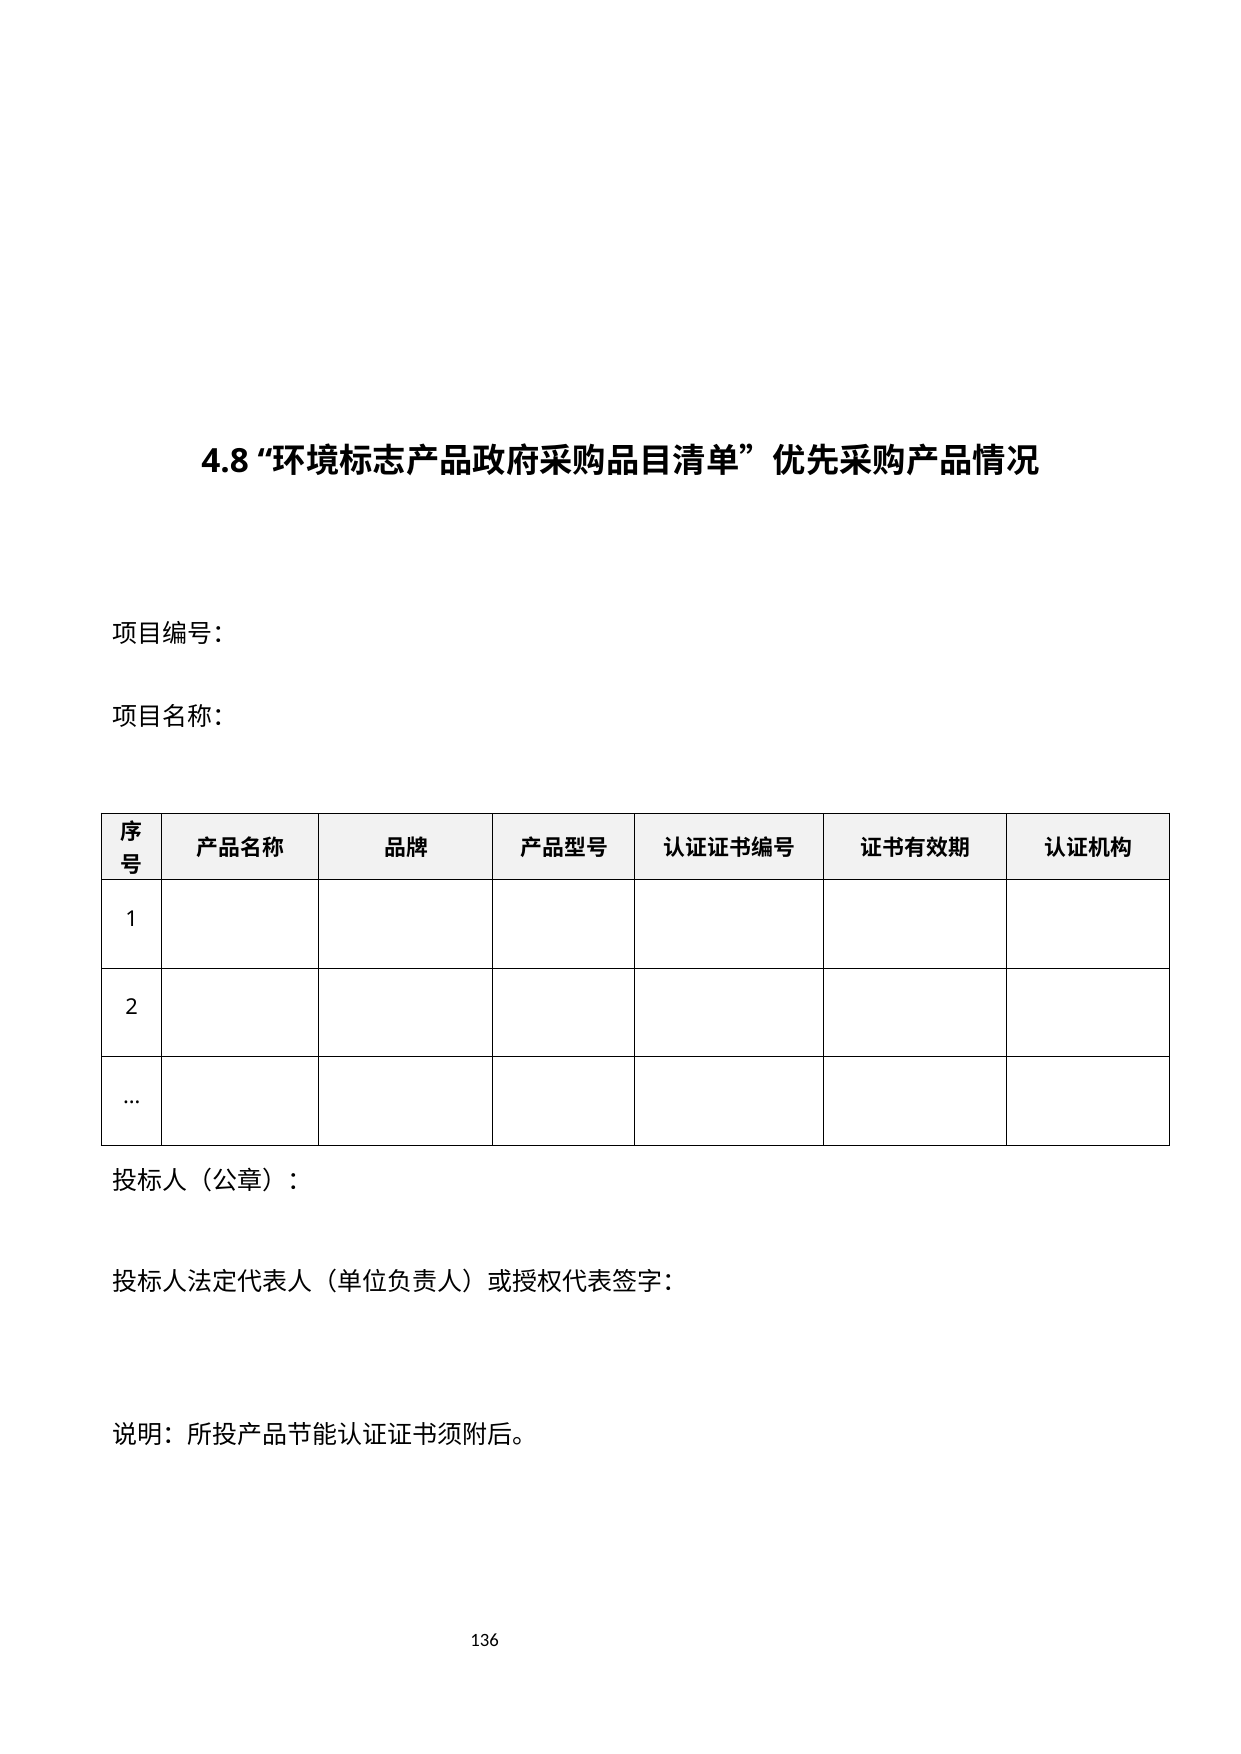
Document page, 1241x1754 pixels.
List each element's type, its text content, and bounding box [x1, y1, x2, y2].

table_header 认证机构 [1007, 814, 1169, 879]
table_cell [1007, 880, 1169, 967]
text 投标人（公章）： [112, 1146, 1128, 1211]
table_cell [1007, 969, 1169, 1056]
table_cell [319, 969, 492, 1056]
table_cell [493, 969, 634, 1056]
table_cell [162, 969, 318, 1056]
table_cell [493, 1057, 634, 1145]
table_cell [319, 1057, 492, 1145]
text 项目名称： [112, 682, 1128, 747]
table_cell [319, 880, 492, 967]
table_cell 1 [102, 880, 161, 967]
text 4.8 “环境标志产品政府采购品目清单”优先采购产品情况 [112, 425, 1128, 490]
table_header 产品名称 [162, 814, 318, 879]
table_cell [162, 1057, 318, 1145]
text 说明：所投产品节能认证证书须附后。 [112, 1400, 1128, 1465]
table_cell [635, 969, 823, 1056]
table_cell [1007, 1057, 1169, 1145]
table_cell … [102, 1057, 161, 1145]
table_cell [493, 880, 634, 967]
table_cell [824, 969, 1006, 1056]
table_header 品牌 [319, 814, 492, 879]
table_cell [635, 1057, 823, 1145]
text 项目编号： [112, 599, 1128, 664]
table_cell [824, 880, 1006, 967]
table_cell [162, 880, 318, 967]
table_header 认证证书编号 [635, 814, 823, 879]
table_cell [824, 1057, 1006, 1145]
table_header 证书有效期 [824, 814, 1006, 879]
table_header 产品型号 [493, 814, 634, 879]
table_header 序号 [102, 814, 161, 879]
table_cell [635, 880, 823, 967]
text 投标人法定代表人（单位负责人）或授权代表签字： [112, 1247, 1128, 1312]
table_cell 2 [102, 969, 161, 1056]
